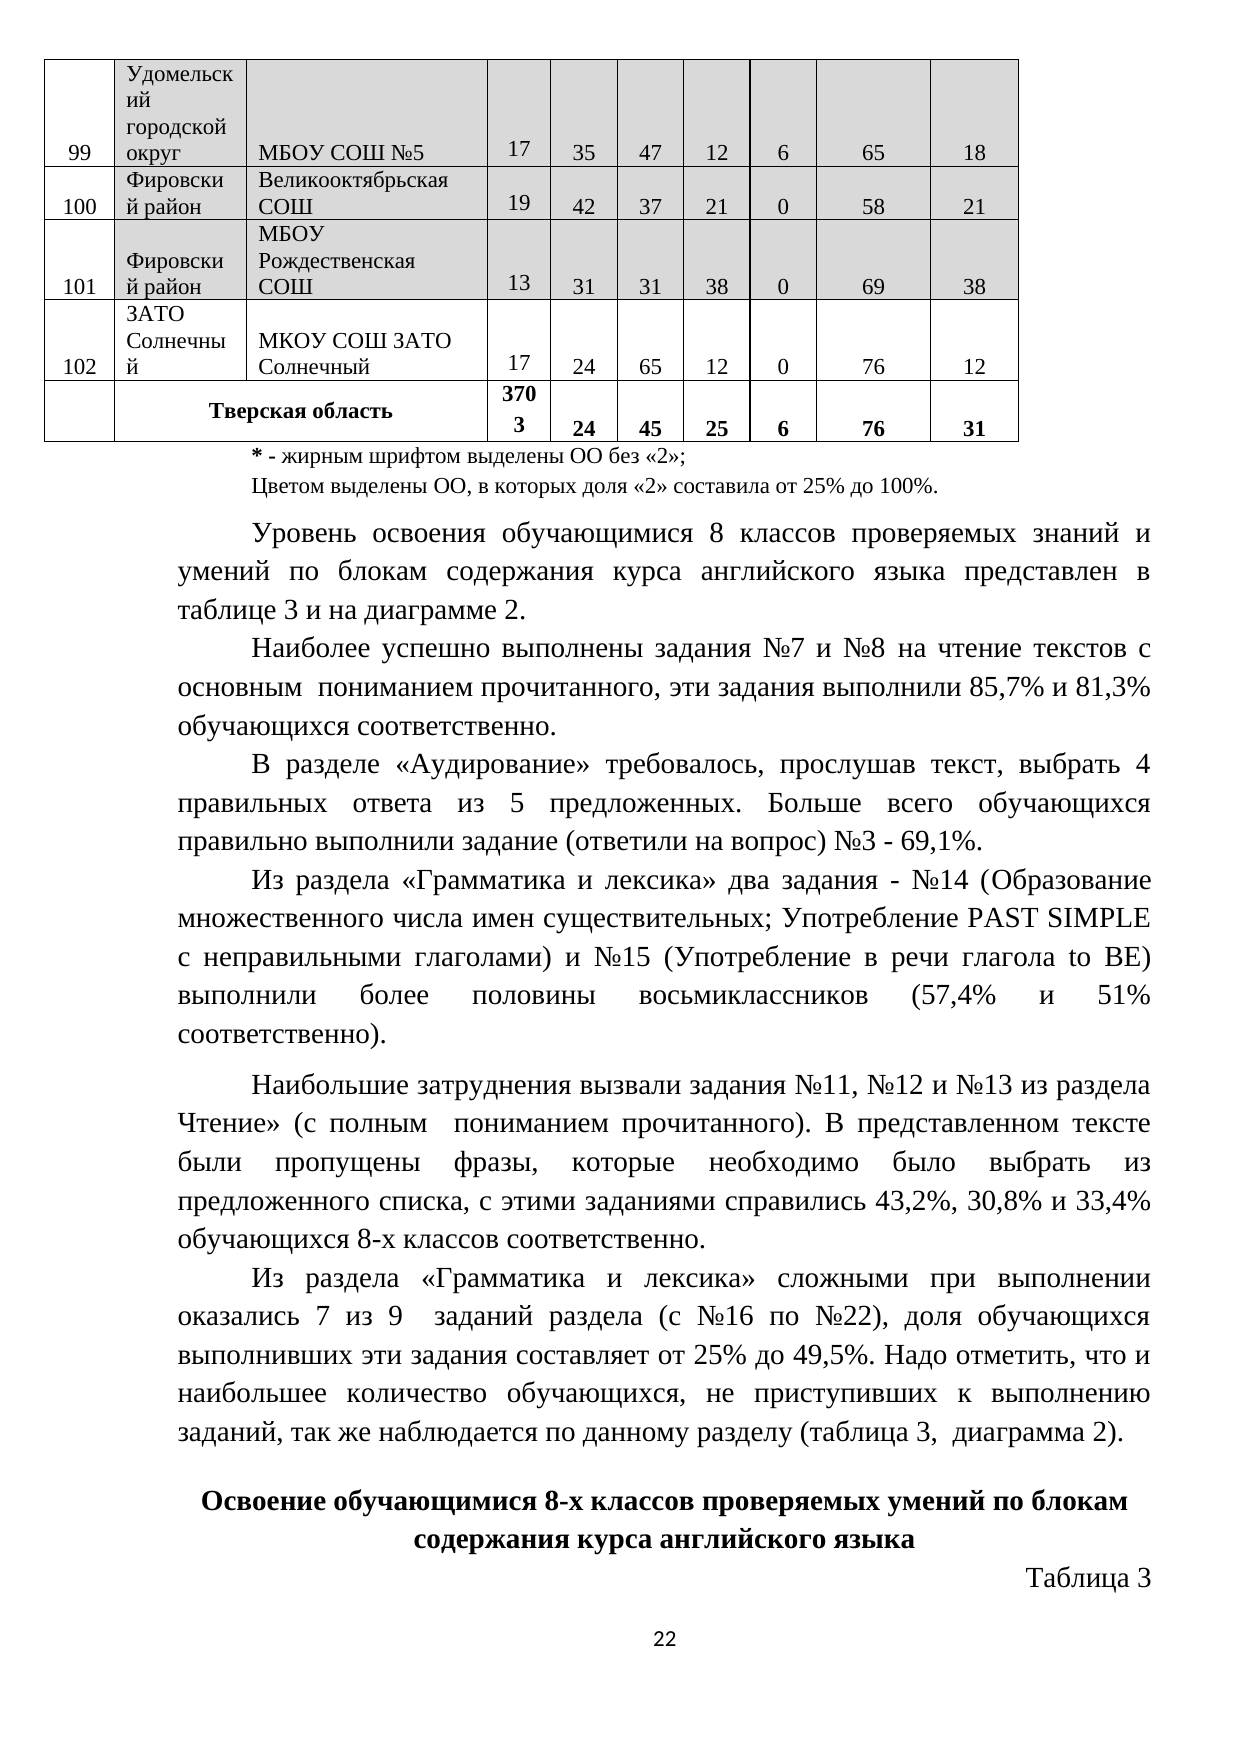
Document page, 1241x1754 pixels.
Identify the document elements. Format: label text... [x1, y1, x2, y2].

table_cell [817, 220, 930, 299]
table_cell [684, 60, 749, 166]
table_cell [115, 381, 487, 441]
text Цветом выделены ОО, в которых доля «2» составила от 25% до 100%. [251, 472, 1152, 498]
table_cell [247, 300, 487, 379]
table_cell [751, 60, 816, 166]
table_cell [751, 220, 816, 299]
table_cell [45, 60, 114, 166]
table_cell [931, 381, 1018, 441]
text Освоение обучающимися 8-х классов проверяемых умений по блокам содержания курса английского языка [177, 1483, 1152, 1555]
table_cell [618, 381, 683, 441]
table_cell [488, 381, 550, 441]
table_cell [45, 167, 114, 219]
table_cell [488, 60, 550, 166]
text * - жирным шрифтом выделены ОО без «2»; [251, 442, 1152, 468]
text Наиболее успешно выполнены задания №7 и №8 на чтение текстов с основным пониманием прочитанного, эти задания выполнили 85,7% и 81,3% обучающихся соответственно. [177, 631, 1152, 741]
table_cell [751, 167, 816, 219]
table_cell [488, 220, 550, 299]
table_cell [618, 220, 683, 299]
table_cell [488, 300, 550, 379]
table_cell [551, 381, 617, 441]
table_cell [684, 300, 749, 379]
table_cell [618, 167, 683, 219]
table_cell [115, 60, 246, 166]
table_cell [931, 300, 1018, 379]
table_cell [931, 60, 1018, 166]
text Уровень освоения обучающимися 8 классов проверяемых знаний и умений по блокам содержания курса английского языка представлен в таблице 3 и на диаграмме 2. [177, 515, 1152, 626]
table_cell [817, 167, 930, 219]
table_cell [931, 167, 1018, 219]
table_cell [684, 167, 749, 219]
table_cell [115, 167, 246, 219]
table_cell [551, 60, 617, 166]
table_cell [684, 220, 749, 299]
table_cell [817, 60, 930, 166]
text Таблица 3 [177, 1560, 1152, 1593]
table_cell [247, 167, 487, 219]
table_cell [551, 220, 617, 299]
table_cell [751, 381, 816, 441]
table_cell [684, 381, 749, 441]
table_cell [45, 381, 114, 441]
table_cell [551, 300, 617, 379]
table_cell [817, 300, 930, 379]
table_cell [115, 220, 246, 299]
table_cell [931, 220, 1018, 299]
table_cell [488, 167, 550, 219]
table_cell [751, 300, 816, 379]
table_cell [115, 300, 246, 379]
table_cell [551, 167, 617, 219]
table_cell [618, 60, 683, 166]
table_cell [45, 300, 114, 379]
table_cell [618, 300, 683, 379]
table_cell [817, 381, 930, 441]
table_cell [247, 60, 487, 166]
text В разделе «Аудирование» требовалось, прослушав текст, выбрать 4 правильных ответа из 5 предложенных. Больше всего обучающихся правильно выполнили задание (ответили на вопрос) №3 - 69,1%. [177, 746, 1152, 857]
text Из раздела «Грамматика и лексика» два задания - №14 (Образование множественного числа имен существительных; Употребление PAST SIMPLE с неправильными глаголами) и №15 (Употребление в речи глагола to BE) выполнили более половины восьмиклассников (57,4% и 51% соответственно). [177, 862, 1152, 1049]
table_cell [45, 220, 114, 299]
text Из раздела «Грамматика и лексика» сложными при выполнении оказались 7 из 9 заданий раздела (с №16 по №22), доля обучающихся выполнивших эти задания составляет от 25% до 49,5%. Надо отметить, что и наибольшее количество обучающихся, не приступивших к выполнению заданий, так же наблюдается по данному разделу (таблица 3, диаграмма 2). [177, 1260, 1152, 1447]
text Наибольшие затруднения вызвали задания №11, №12 и №13 из раздела Чтение» (с полным пониманием прочитанного). В представленном тексте были пропущены фразы, которые необходимо было выбрать из предложенного списка, с этими заданиями справились 43,2%, 30,8% и 33,4% обучающихся 8-х классов соответственно. [177, 1067, 1152, 1255]
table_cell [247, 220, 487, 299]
